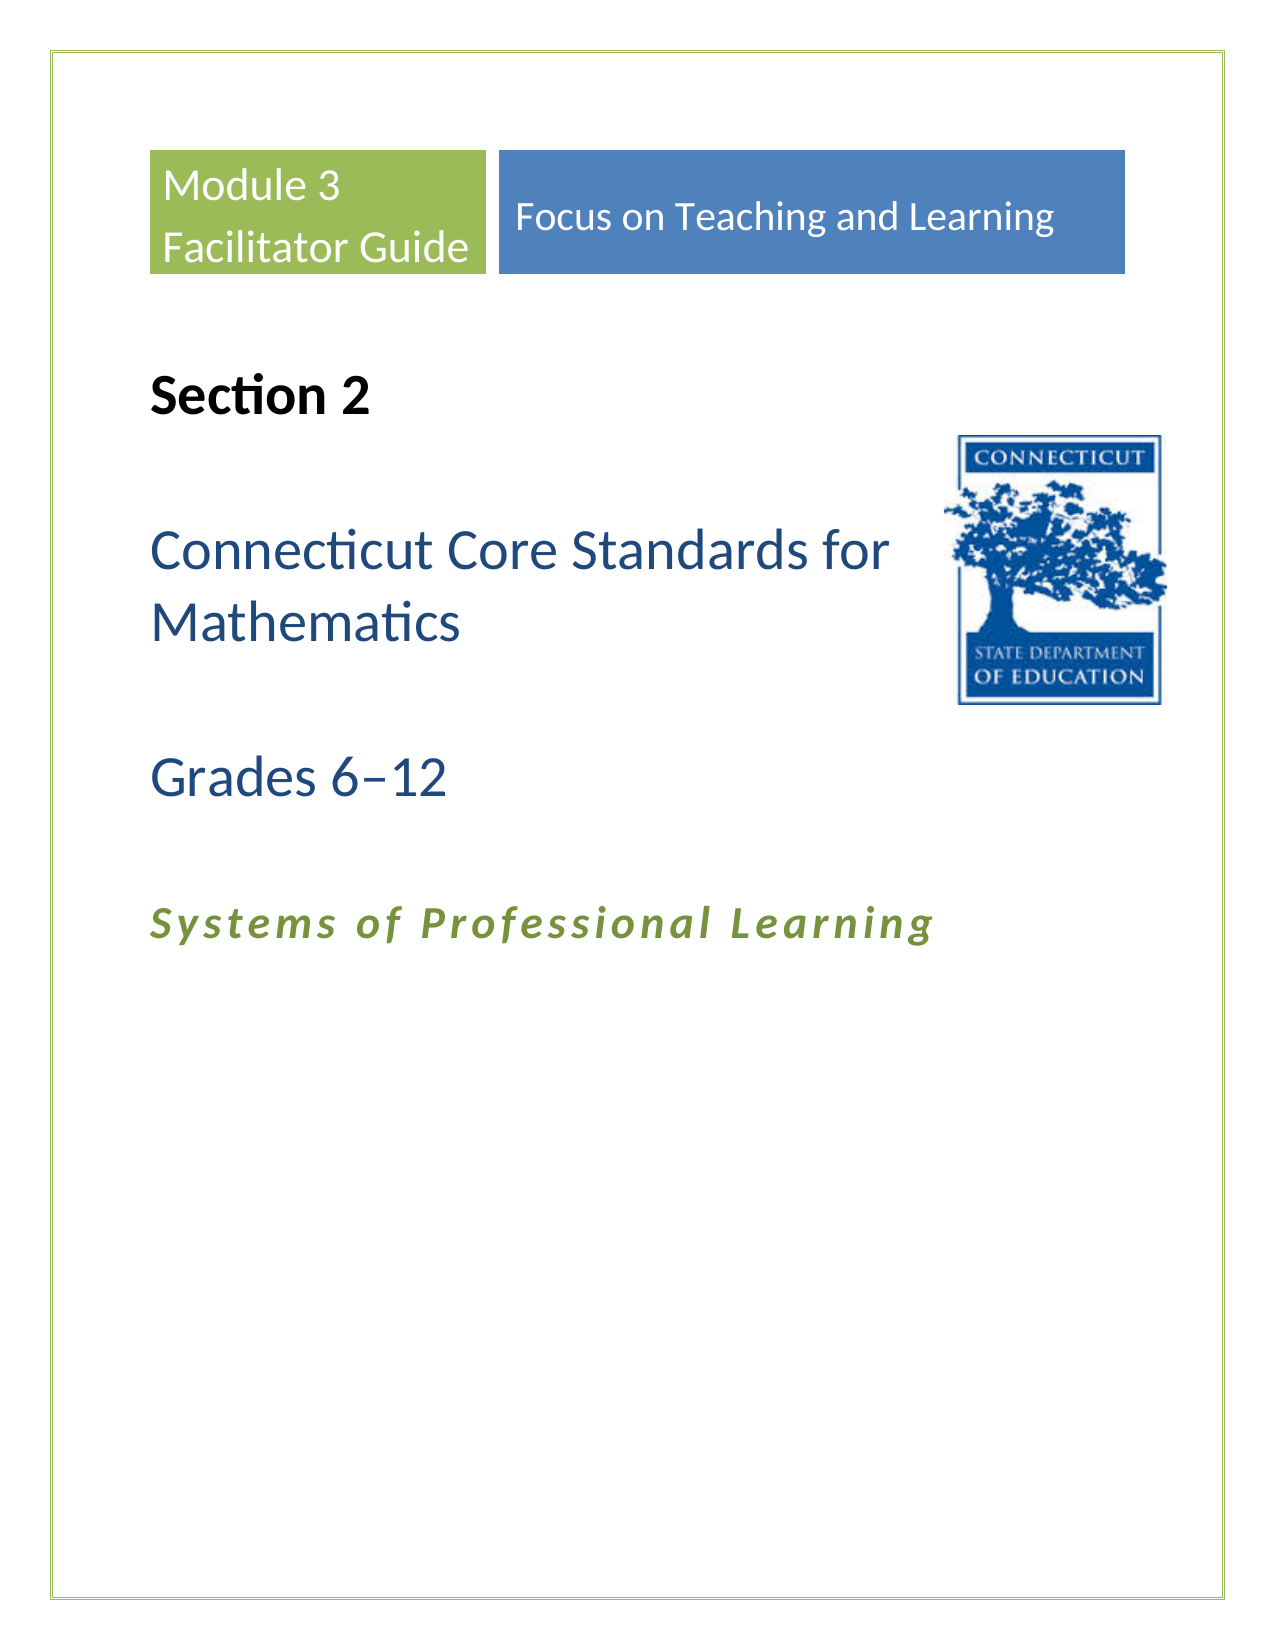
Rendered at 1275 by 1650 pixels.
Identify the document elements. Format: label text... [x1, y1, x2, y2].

table_header Focus on Teaching and Learning [499, 150, 1125, 274]
table_header Module 3 Facilitator Guide [150, 150, 486, 274]
title Section 2 [150, 358, 1125, 429]
title Connecticut Core Standards for Mathematics [150, 513, 943, 656]
subtitle Systems of Professional Learning [150, 894, 1125, 950]
picture [943, 435, 1168, 705]
title Grades 6–12 [150, 739, 1125, 811]
